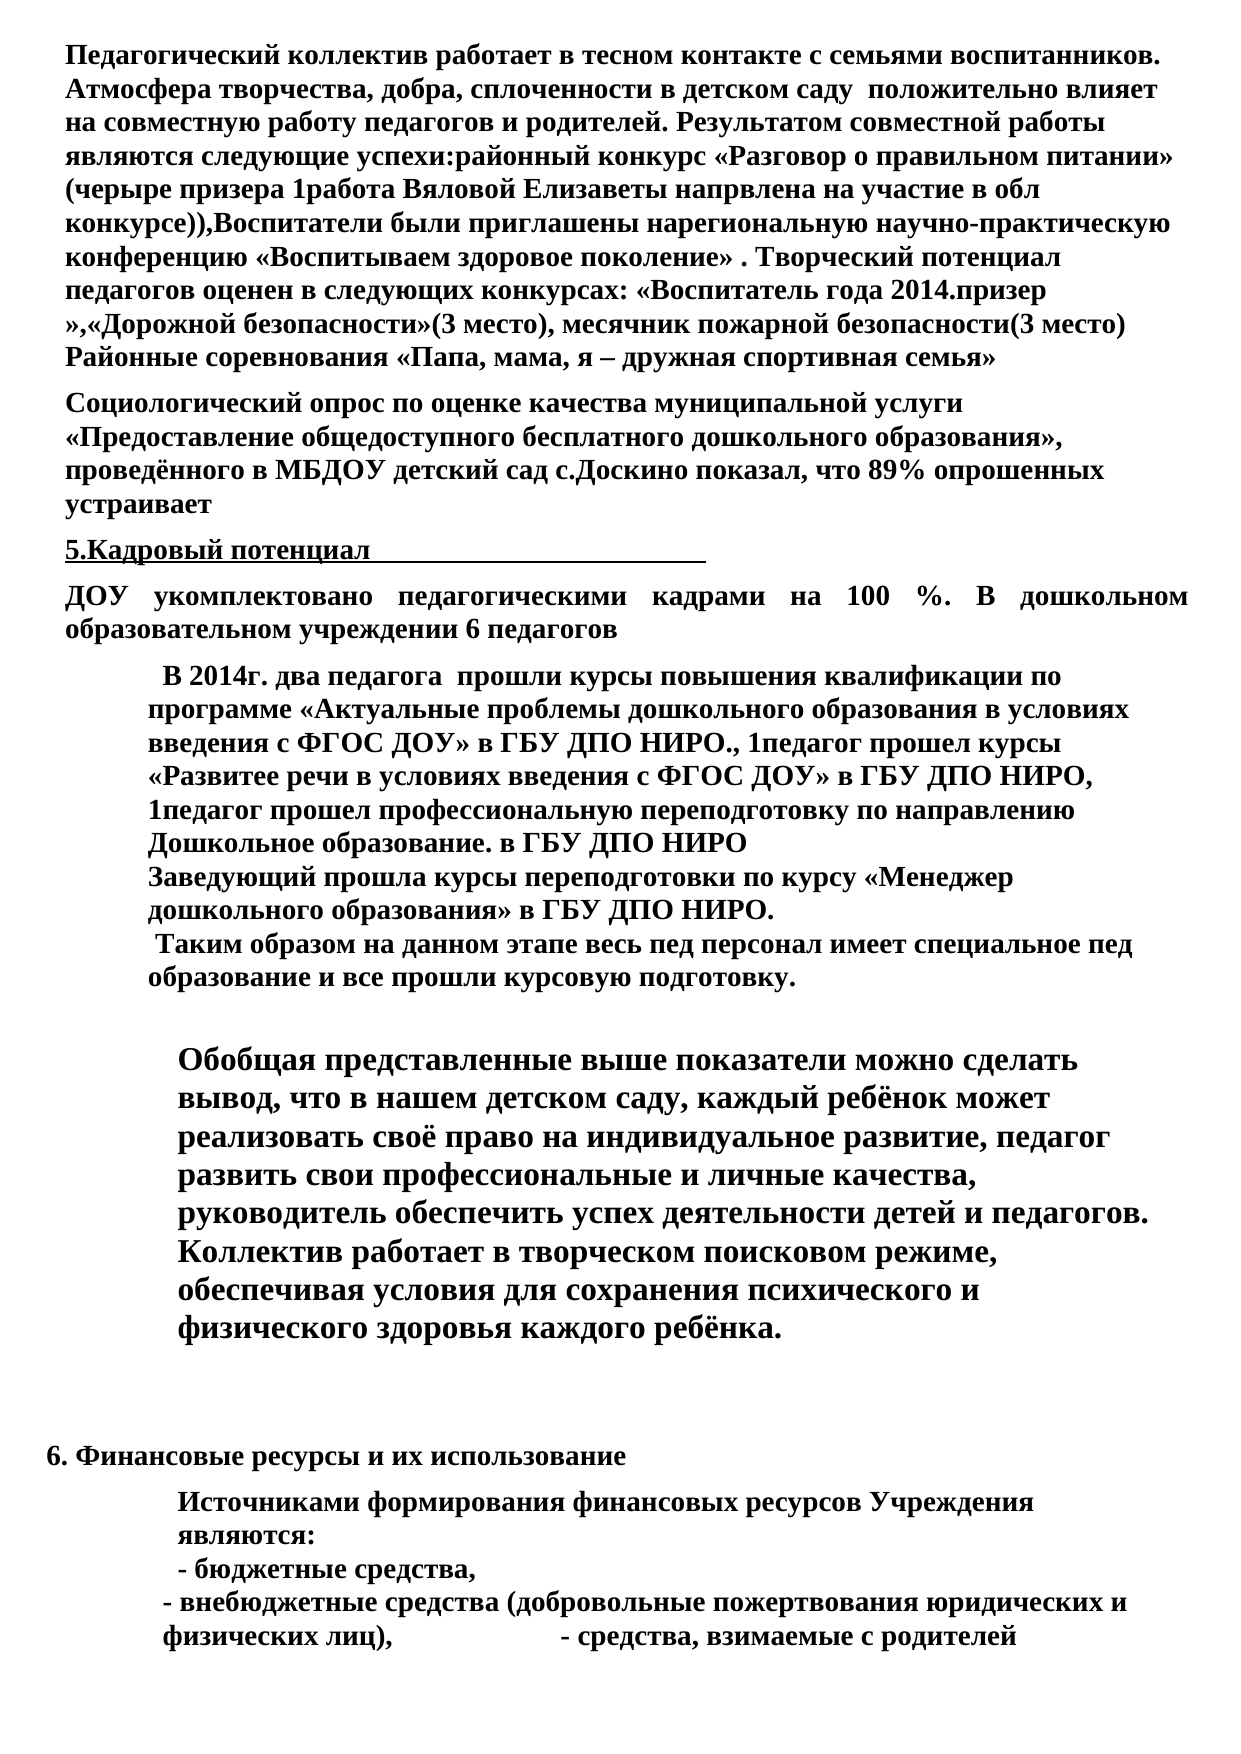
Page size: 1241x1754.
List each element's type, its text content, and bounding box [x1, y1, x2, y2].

text ДОУ укомплектовано педагогическими кадрами на 100 %. В дошкольном образовательном учреждении 6 педагогов [65, 578, 1190, 645]
text - бюджетные средства, [177, 1551, 1152, 1584]
text 6. Финансовые ресурсы и их использование [46, 1438, 1190, 1471]
text 5.Кадровый потенциал [65, 532, 1190, 566]
text Заведующий прошла курсы переподготовки по курсу «Менеджер дошкольного образования» в ГБУ ДПО НИРО. [148, 859, 1152, 926]
text Педагогический коллектив работает в тесном контакте с семьями воспитанников. Атмосфера творчества, добра, сплоченности в детском саду положительно влияет на совместную работу педагогов и родителей. Результатом совместной работы являются следующие успехи:районный конкурс «Разговор о правильном питании» (черыре призера 1работа Вяловой Елизаветы напрвлена на участие в обл конкурсе)),Воспитатели были приглашены нарегиональную научно-практическую конференцию «Воспитываем здоровое поколение» . Творческий потенциал педагогов оценен в следующих конкурсах: «Воспитатель года 2014.призер »,«Дорожной безопасности»(3 место), месячник пожарной безопасности(3 место) Районные соревнования «Папа, мама, я – дружная спортивная семья» [65, 37, 1190, 373]
text Обобщая представленные выше показатели можно сделать вывод, что в нашем детском саду, каждый ребёнок может реализовать своё право на индивидуальное развитие, педагог развить свои профессиональные и личные качества, руководитель обеспечить успех деятельности детей и педагогов. Коллектив работает в творческом поисковом режиме, обеспечивая условия для сохранения психического и физического здоровья каждого ребёнка. [177, 1039, 1152, 1346]
text Таким образом на данном этапе весь пед персонал имеет специальное пед образование и все прошли курсовую подготовку. [148, 926, 1152, 993]
text Социологический опрос по оценке качества муниципальной услуги «Предоставление общедоступного бесплатного дошкольного образования», проведённого в МБДОУ детский сад с.Доскино показал, что 89% опрошенных устраивает [65, 385, 1190, 519]
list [162, 1584, 1152, 1652]
text В 2014г. два педагога прошли курсы повышения квалификации по программе «Актуальные проблемы дошкольного образования в условиях введения с ФГОС ДОУ» в ГБУ ДПО НИРО., 1педагог прошел курсы «Развитее речи в условиях введения с ФГОС ДОУ» в ГБУ ДПО НИРО, 1педагог прошел профессиональную переподготовку по направлению Дошкольное образование. в ГБУ ДПО НИРО [148, 658, 1152, 859]
text Источниками формирования финансовых ресурсов Учреждения являются: [177, 1484, 1152, 1551]
